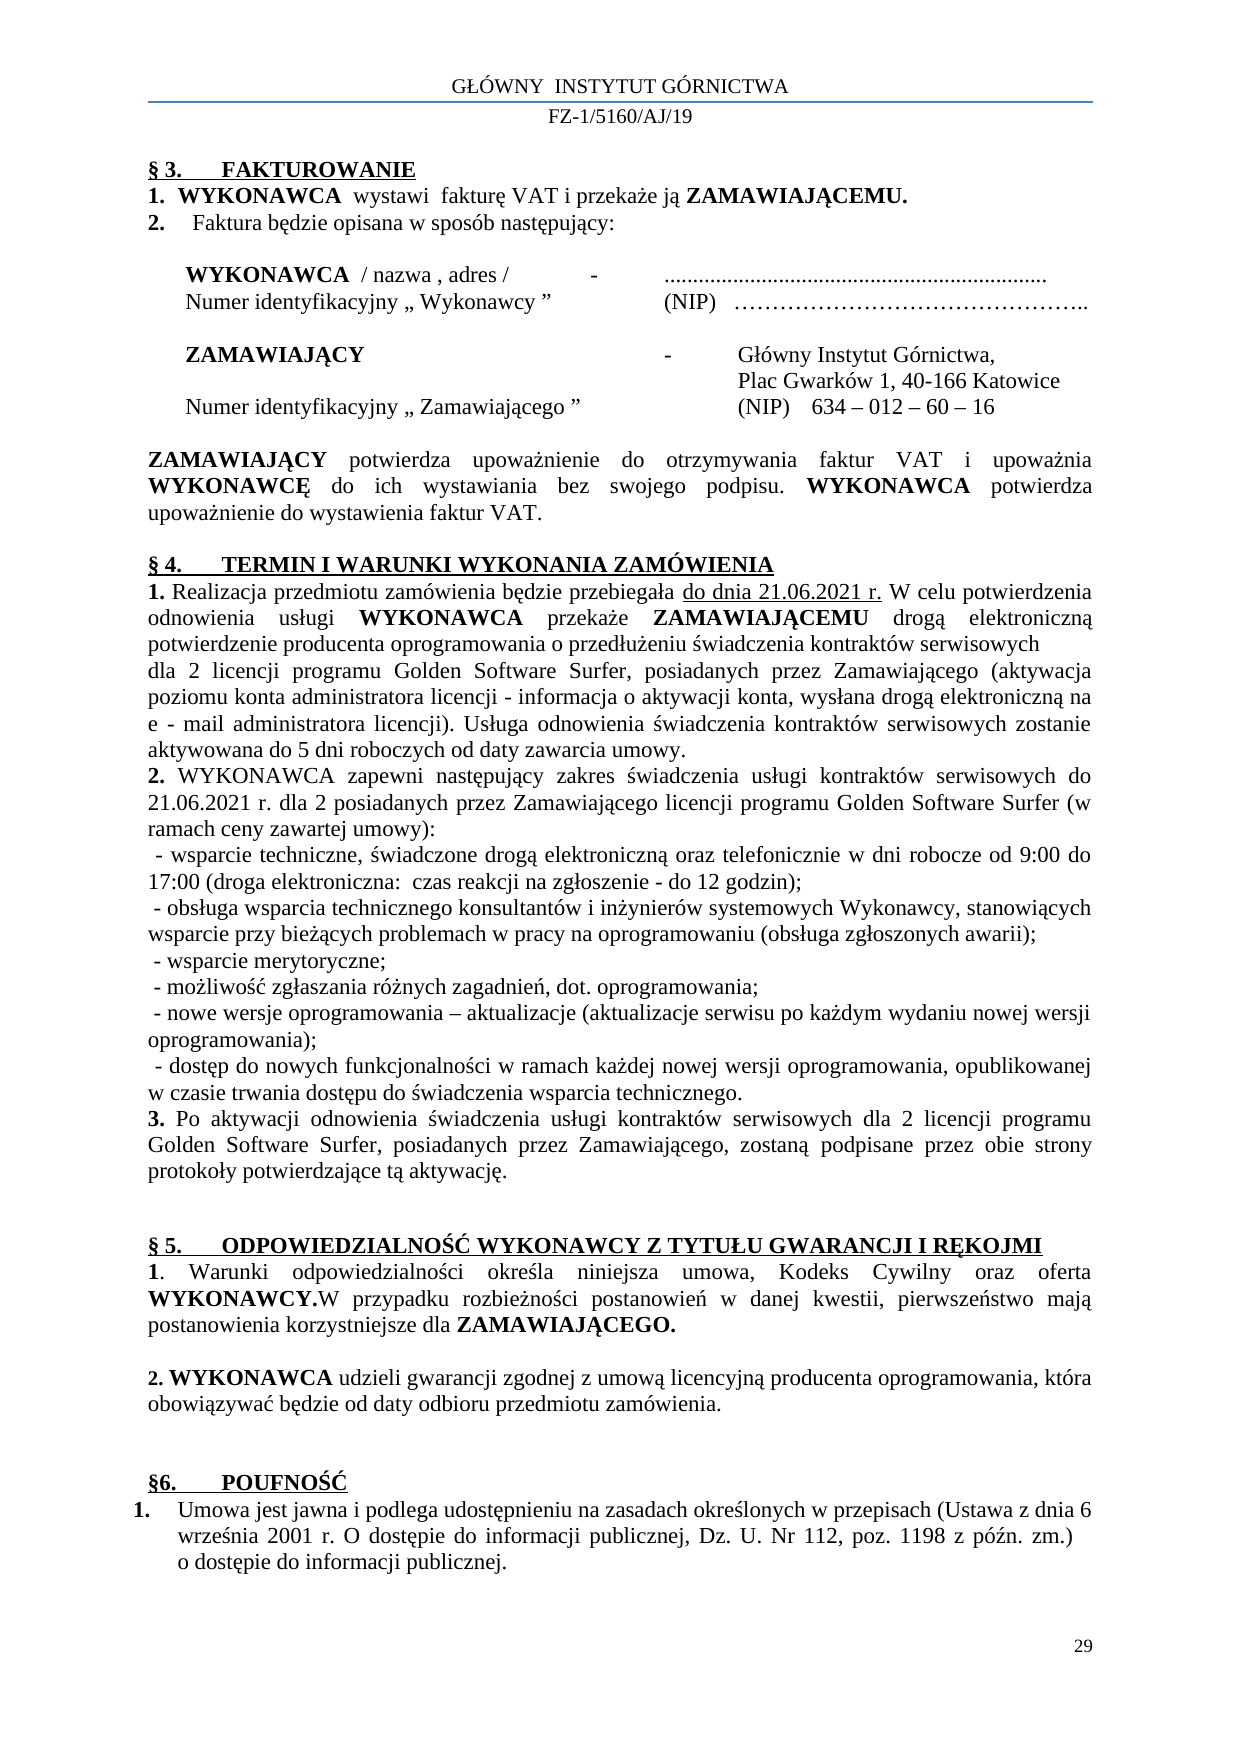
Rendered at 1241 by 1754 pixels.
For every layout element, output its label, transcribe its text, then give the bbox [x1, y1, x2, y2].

list 2. WYKONAWCA udzieli gwarancji zgodnej z umową licencyjną producenta oprogramowania, która obowiązywać będzie od daty odbioru przedmiotu zamówienia. [148, 1364, 1093, 1417]
text 6. POUFNOŚĆ [148, 1469, 1093, 1496]
text ZAMAWIAJĄCY potwierdza upoważnienie do otrzymywania faktur VAT i upoważnia WYKONAWCĘ do ich wystawiania bez swojego podpisu. WYKONAWCA potwierdza upoważnienie do wystawienia faktur VAT. [148, 446, 1093, 525]
list Umowa jest jawna i podlega udostępnieniu na zasadach określonych w przepisach (Ustawa z dnia 6 września 2001 r. O dostępie do informacji publicznej, Dz. U. Nr 112, poz. 1198 z późn. zm.) o dostępie do informacji publicznej. [133, 1496, 1093, 1575]
text - wsparcie techniczne, świadczone drogą elektroniczną oraz telefonicznie w dni robocze od 9:00 do 17:00 (droga elektroniczna: czas reakcji na zgłoszenie - do 12 godzin); [148, 841, 1093, 894]
text Numer identyfikacyjny „ Zamawiającego ” (NIP) 634 – 012 – 60 – 16 [148, 393, 1093, 420]
text 1. Warunki odpowiedzialności określa niniejsza umowa, Kodeks Cywilny oraz oferta WYKONAWCY.W przypadku rozbieżności postanowień w danej kwestii, pierwszeństwo mają postanowienia korzystniejsze dla ZAMAWIAJĄCEGO. [148, 1258, 1093, 1337]
text - wsparcie merytoryczne; [148, 947, 1093, 973]
text 2. WYKONAWCA zapewni następujący zakres świadczenia usługi kontraktów serwisowych do 21.06.2021 r. dla 2 posiadanych przez Zamawiającego licencji programu Golden Software Surfer (w ramach ceny zawartej umowy): [148, 762, 1093, 841]
text 5. ODPOWIEDZIALNOŚĆ WYKONAWCY Z TYTUŁU GWARANCJI I RĘKOJMI [148, 1232, 1093, 1258]
text - obsługa wsparcia technicznego konsultantów i inżynierów systemowych Wykonawcy, stanowiących wsparcie przy bieżących problemach w pracy na oprogramowaniu (obsługa zgłoszonych awarii); [148, 894, 1093, 947]
text - możliwość zgłaszania różnych zagadnień, dot. oprogramowania; [148, 973, 1093, 999]
list Faktura będzie opisana w sposób następujący: [148, 209, 1093, 235]
text Numer identyfikacyjny „ Wykonawcy ” (NIP) ……………………………………….. [148, 288, 1093, 314]
list WYKONAWCA wystawi fakturę VAT i przekaże ją ZAMAWIAJĄCEMU. [148, 182, 1093, 209]
text 1. Realizacja przedmiotu zamówienia będzie przebiegała do dnia 21.06.2021 r. W celu potwierdzenia odnowienia usługi WYKONAWCA przekaże ZAMAWIAJĄCEMU drogą elektroniczną potwierdzenie producenta oprogramowania o przedłużeniu świadczenia kontraktów serwisowych [148, 578, 1093, 657]
text 4. TERMIN I WARUNKI WYKONANIA ZAMÓWIENIA [148, 551, 1093, 578]
text - nowe wersje oprogramowania – aktualizacje (aktualizacje serwisu po każdym wydaniu nowej wersji oprogramowania); [148, 999, 1093, 1052]
text - dostęp do nowych funkcjonalności w ramach każdej nowej wersji oprogramowania, opublikowanej w czasie trwania dostępu do świadczenia wsparcia technicznego. [148, 1052, 1093, 1105]
text WYKONAWCA / nazwa , adres / - ................................................................... [148, 262, 1093, 288]
text 3. Po aktywacji odnowienia świadczenia usługi kontraktów serwisowych dla 2 licencji programu Golden Software Surfer, posiadanych przez Zamawiającego, zostaną podpisane przez obie strony protokoły potwierdzające tą aktywację. [148, 1105, 1093, 1184]
text ZAMAWIAJĄCY - Główny Instytut Górnictwa, [148, 341, 1093, 367]
text Plac Gwarków 1, 40-166 Katowice [664, 367, 1093, 393]
text § 3. FAKTUROWANIE [148, 156, 1093, 182]
text dla 2 licencji programu Golden Software Surfer, posiadanych przez Zamawiającego (aktywacja poziomu konta administratora licencji - informacja o aktywacji konta, wysłana drogą elektroniczną na e - mail administratora licencji). Usługa odnowienia świadczenia kontraktów serwisowych zostanie aktywowana do 5 dni roboczych od daty zawarcia umowy. [148, 657, 1093, 762]
